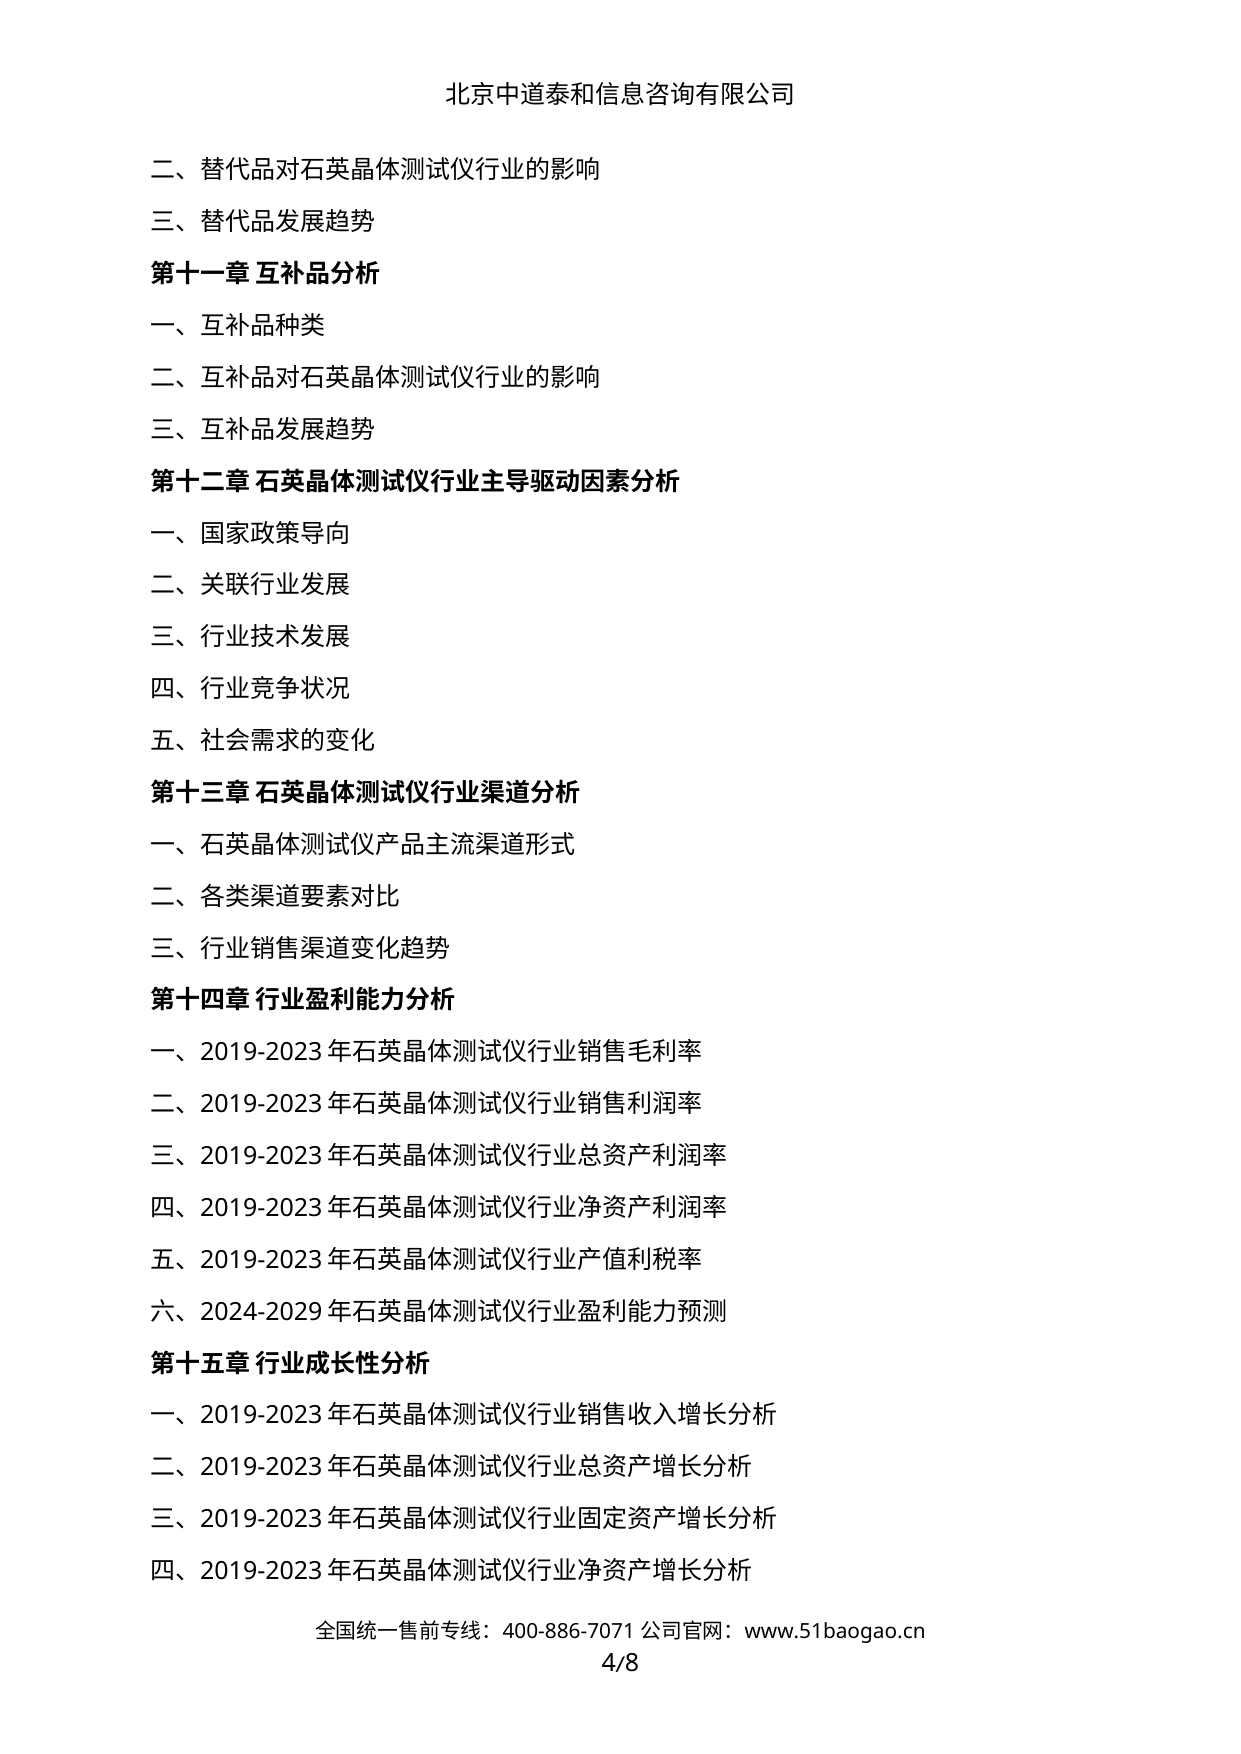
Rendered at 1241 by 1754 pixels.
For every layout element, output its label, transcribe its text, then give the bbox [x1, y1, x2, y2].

text 二、互补品对石英晶体测试仪行业的影响 [150, 357, 1090, 394]
text 四、行业竞争状况 [150, 669, 1090, 705]
text 三、互补品发展趋势 [150, 409, 1090, 446]
text 二、2019-2023年石英晶体测试仪行业总资产增长分析 [150, 1447, 1090, 1483]
text 五、社会需求的变化 [150, 721, 1090, 757]
text 二、各类渠道要素对比 [150, 876, 1090, 912]
text 一、石英晶体测试仪产品主流渠道形式 [150, 824, 1090, 861]
text 三、行业销售渠道变化趋势 [150, 928, 1090, 964]
text 三、2019-2023年石英晶体测试仪行业固定资产增长分析 [150, 1499, 1090, 1535]
text 三、行业技术发展 [150, 617, 1090, 653]
text 三、替代品发展趋势 [150, 202, 1090, 238]
text 第十一章 互补品分析 [150, 254, 1090, 290]
text 第十三章 石英晶体测试仪行业渠道分析 [150, 772, 1090, 809]
text 二、关联行业发展 [150, 565, 1090, 601]
text 二、替代品对石英晶体测试仪行业的影响 [150, 150, 1090, 186]
text 第十五章 行业成长性分析 [150, 1343, 1090, 1379]
text 三、2019-2023年石英晶体测试仪行业总资产利润率 [150, 1136, 1090, 1172]
text 五、2019-2023年石英晶体测试仪行业产值利税率 [150, 1239, 1090, 1276]
text 四、2019-2023年石英晶体测试仪行业净资产增长分析 [150, 1551, 1090, 1587]
text 一、国家政策导向 [150, 513, 1090, 549]
text 一、2019-2023年石英晶体测试仪行业销售毛利率 [150, 1032, 1090, 1068]
text 四、2019-2023年石英晶体测试仪行业净资产利润率 [150, 1187, 1090, 1224]
text 六、2024-2029年石英晶体测试仪行业盈利能力预测 [150, 1291, 1090, 1327]
text 第十二章 石英晶体测试仪行业主导驱动因素分析 [150, 461, 1090, 497]
text 二、2019-2023年石英晶体测试仪行业销售利润率 [150, 1084, 1090, 1120]
text 一、2019-2023年石英晶体测试仪行业销售收入增长分析 [150, 1395, 1090, 1431]
text 第十四章 行业盈利能力分析 [150, 980, 1090, 1016]
text 一、互补品种类 [150, 306, 1090, 342]
